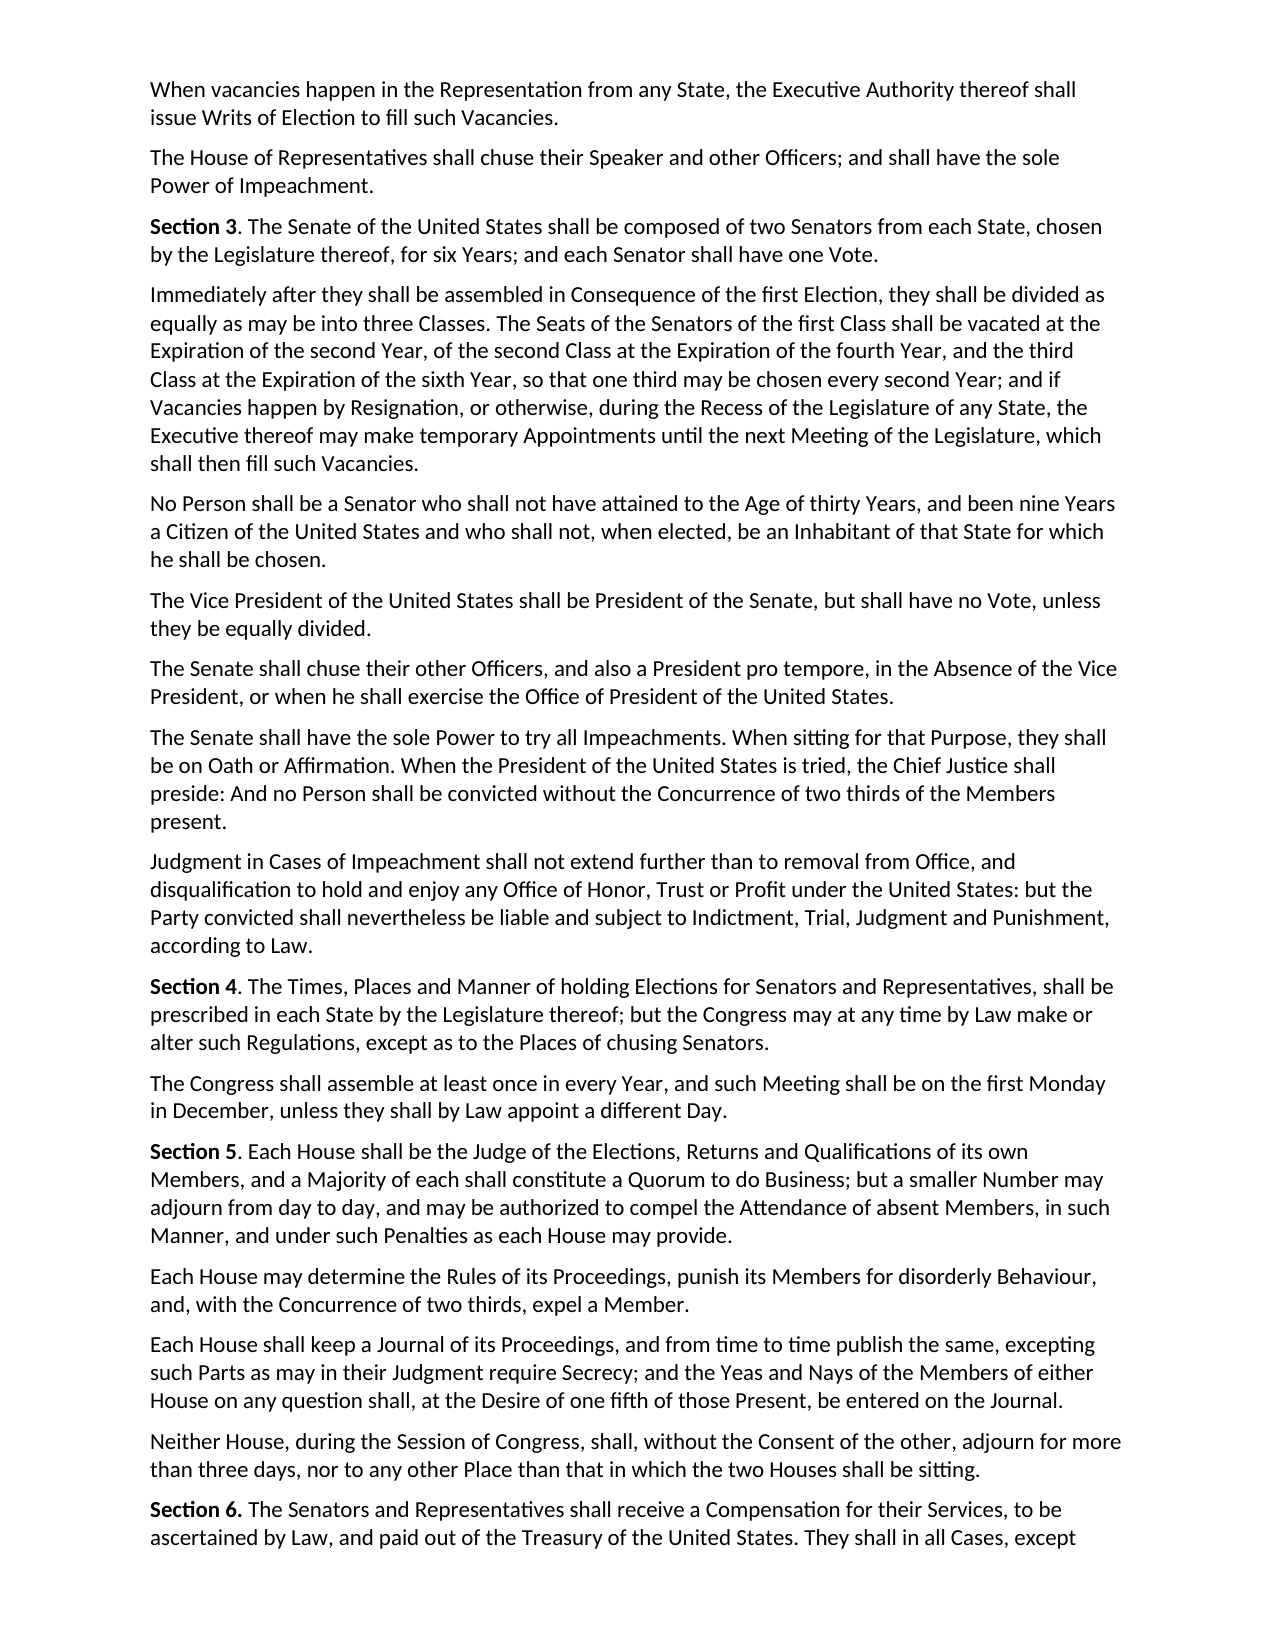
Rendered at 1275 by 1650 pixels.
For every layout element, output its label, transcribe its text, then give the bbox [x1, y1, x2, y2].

text The Senate shall have the sole Power to try all Impeachments. When sitting for that Purpose, they shall be on Oath or Affirmation. When the President of the United States is tried, the Chief Justice shall preside: And no Person shall be convicted without the Concurrence of two thirds of the Members present. [150, 723, 1125, 835]
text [150, 1495, 1125, 1551]
text Immediately after they shall be assembled in Consequence of the first Election, they shall be divided as equally as may be into three Classes. The Seats of the Senators of the first Class shall be vacated at the Expiration of the second Year, of the second Class at the Expiration of the fourth Year, and the third Class at the Expiration of the sixth Year, so that one third may be chosen every second Year; and if Vacancies happen by Resignation, or otherwise, during the Recess of the Legislature of any State, the Executive thereof may make temporary Appointments until the next Meeting of the Legislature, which shall then fill such Vacancies. [150, 281, 1125, 477]
text The Vice President of the United States shall be President of the Senate, but shall have no Vote, unless they be equally divided. [150, 586, 1125, 642]
text Judgment in Cases of Impeachment shall not extend further than to removal from Office, and disqualification to hold and enjoy any Office of Honor, Trust or Profit under the United States: but the Party convicted shall nevertheless be liable and subject to Indictment, Trial, Judgment and Punishment, according to Law. [150, 847, 1125, 959]
text No Person shall be a Senator who shall not have attained to the Age of thirty Years, and been nine Years a Citizen of the United States and who shall not, when elected, be an Inhabitant of that State for which he shall be chosen. [150, 489, 1125, 573]
text The Senate shall chuse their other Officers, and also a President pro tempore, in the Absence of the Vice President, or when he shall exercise the Office of President of the United States. [150, 654, 1125, 710]
text Section 3. The Senate of the United States shall be composed of two Senators from each State, chosen by the Legislature thereof, for six Years; and each Senator shall have one Vote. [150, 212, 1125, 268]
text When vacancies happen in the Representation from any State, the Executive Authority thereof shall issue Writs of Election to fill such Vacancies. [150, 75, 1125, 131]
text Section 5. Each House shall be the Judge of the Elections, Returns and Qualifications of its own Members, and a Majority of each shall constitute a Quorum to do Business; but a smaller Number may adjourn from day to day, and may be authorized to compel the Attendance of absent Members, in such Manner, and under such Penalties as each House may provide. [150, 1137, 1125, 1249]
text Section 4. The Times, Places and Manner of holding Elections for Senators and Representatives, shall be prescribed in each State by the Legislature thereof; but the Congress may at any time by Law make or alter such Regulations, except as to the Places of chusing Senators. [150, 972, 1125, 1056]
text The House of Representatives shall chuse their Speaker and other Officers; and shall have the sole Power of Impeachment. [150, 143, 1125, 199]
text Each House may determine the Rules of its Proceedings, punish its Members for disorderly Behaviour, and, with the Concurrence of two thirds, expel a Member. [150, 1262, 1125, 1318]
text Neither House, during the Session of Congress, shall, without the Consent of the other, adjourn for more than three days, nor to any other Place than that in which the two Houses shall be sitting. [150, 1427, 1125, 1483]
text The Congress shall assemble at least once in every Year, and such Meeting shall be on the first Monday in December, unless they shall by Law appoint a different Day. [150, 1069, 1125, 1125]
text Each House shall keep a Journal of its Proceedings, and from time to time publish the same, excepting such Parts as may in their Judgment require Secrecy; and the Yeas and Nays of the Members of either House on any question shall, at the Desire of one fifth of those Present, be entered on the Journal. [150, 1330, 1125, 1414]
